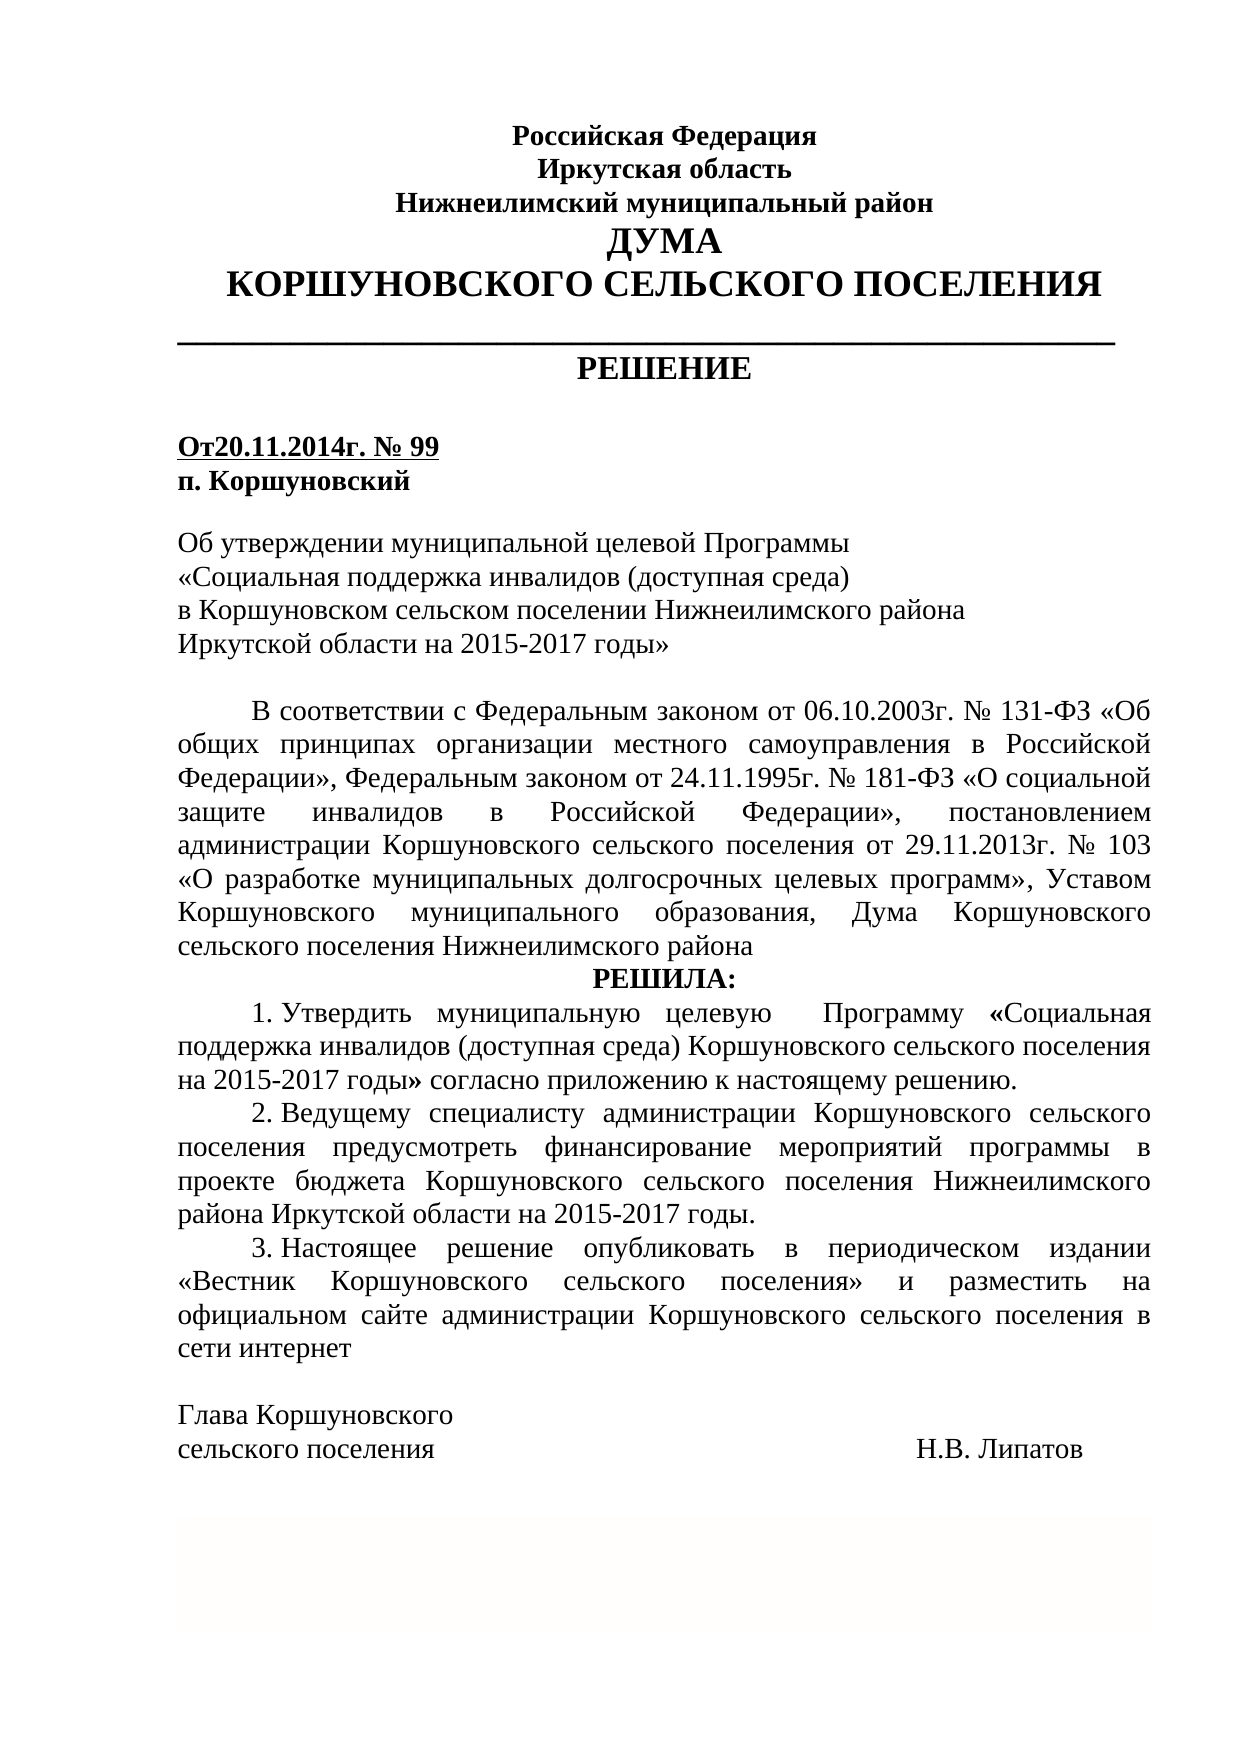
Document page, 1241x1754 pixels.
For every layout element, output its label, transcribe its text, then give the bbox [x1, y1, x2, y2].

text Нижнеилимский муниципальный район [177, 185, 1152, 219]
text Российская Федерация [177, 118, 1152, 152]
text Иркутская область [177, 152, 1152, 185]
text __________________________________________________ [177, 305, 1152, 348]
text п. Коршуновский [177, 463, 1152, 497]
text Глава Коршуновского [177, 1397, 1152, 1431]
list Ведущему специалисту администрации Коршуновского сельского поселения предусмотреть финансирование мероприятий программы в проекте бюджета Коршуновского сельского поселения Нижнеилимского района Иркутской области на 2015-2017 годы. [177, 1096, 1152, 1230]
list Настоящее решение опубликовать в периодическом издании «Вестник Коршуновского сельского поселения» и разместить на официальном сайте администрации Коршуновского сельского поселения в сети интернет [177, 1230, 1152, 1364]
text ДУМА [177, 219, 1152, 262]
text в Коршуновском сельском поселении Нижнеилимского района [177, 592, 1152, 626]
text Иркутской области на 2015-2017 годы» [177, 626, 1152, 659]
text РЕШИЛА: [177, 961, 1152, 995]
text В соответствии с Федеральным законом от 06.10.2003г. № 131-ФЗ «Об общих принципах организации местного самоуправления в Российской Федерации», Федеральным законом от 24.11.1995г. № 181-ФЗ «О социальной защите инвалидов в Российской Федерации», постановлением администрации Коршуновского сельского поселения от 29.11.2013г. № 103 «О разработке муниципальных долгосрочных целевых программ», Уставом Коршуновского муниципального образования, Дума Коршуновского сельского поселения Нижнеилимского района [177, 693, 1152, 961]
text «Социальная поддержка инвалидов (доступная среда) [177, 559, 1152, 592]
list Утвердить муниципальную целевую Программу «Социальная поддержка инвалидов (доступная среда) Коршуновского сельского поселения на 2015-2017 годы» согласно приложению к настоящему решению. [177, 995, 1152, 1096]
text сельского поселения Н.В. Липатов [177, 1431, 1152, 1464]
text РЕШЕНИЕ [177, 348, 1152, 386]
text От20.11.2014г. № 99 [177, 429, 1152, 463]
text КОРШУНОВСКОГО СЕЛЬСКОГО ПОСЕЛЕНИЯ [177, 262, 1152, 305]
text Об утверждении муниципальной целевой Программы [177, 525, 1152, 559]
